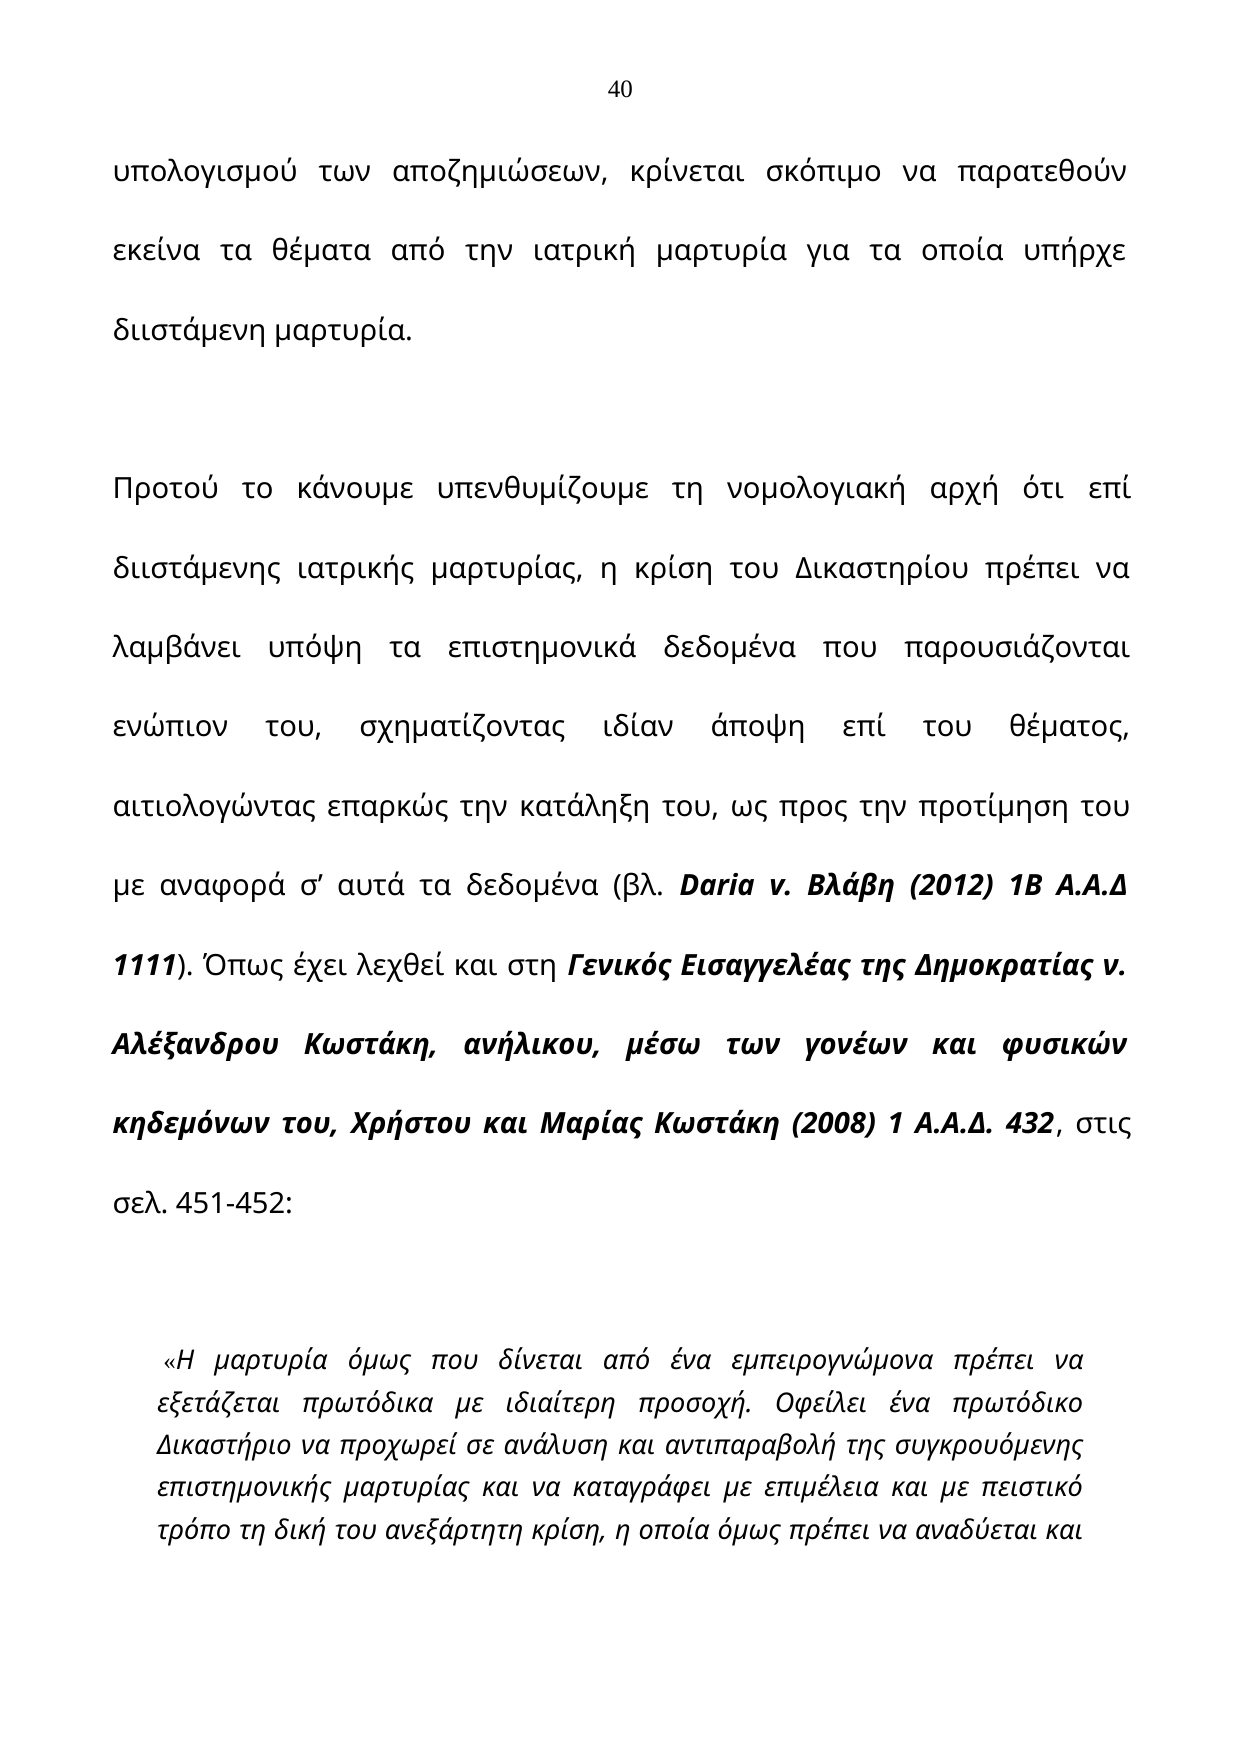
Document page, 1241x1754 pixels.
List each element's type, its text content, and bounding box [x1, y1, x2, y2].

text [157, 1341, 1087, 1547]
text Προτού το κάνουμε υπενθυμίζουμε τη νομολογιακή αρχή ότι επί διιστάμενης ιατρικής μαρτυρίας, η κρίση του Δικαστηρίου πρέπει να λαμβάνει υπόψη τα επιστημονικά δεδομένα που παρουσιάζονται ενώπιον του, σχηματίζοντας ιδίαν άποψη επί του θέματος, αιτιολογώντας επαρκώς την κατάληξη του, ως προς την προτίμηση του με αναφορά σ’ αυτά τα δεδομένα (βλ. Daria v. Βλάβη (2012) 1Β Α.Α.Δ 1111). Όπως έχει λεχθεί και στη Γενικός Εισαγγελέας της Δημοκρατίας ν. Αλέξανδρου Κωστάκη, ανήλικου, μέσω των γονέων και φυσικών κηδεμόνων του, Χρήστου και Μαρίας Κωστάκη (2008) 1 Α.Α.Δ. 432, στις σελ. 451-452: [112, 467, 1131, 1222]
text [112, 150, 1128, 348]
